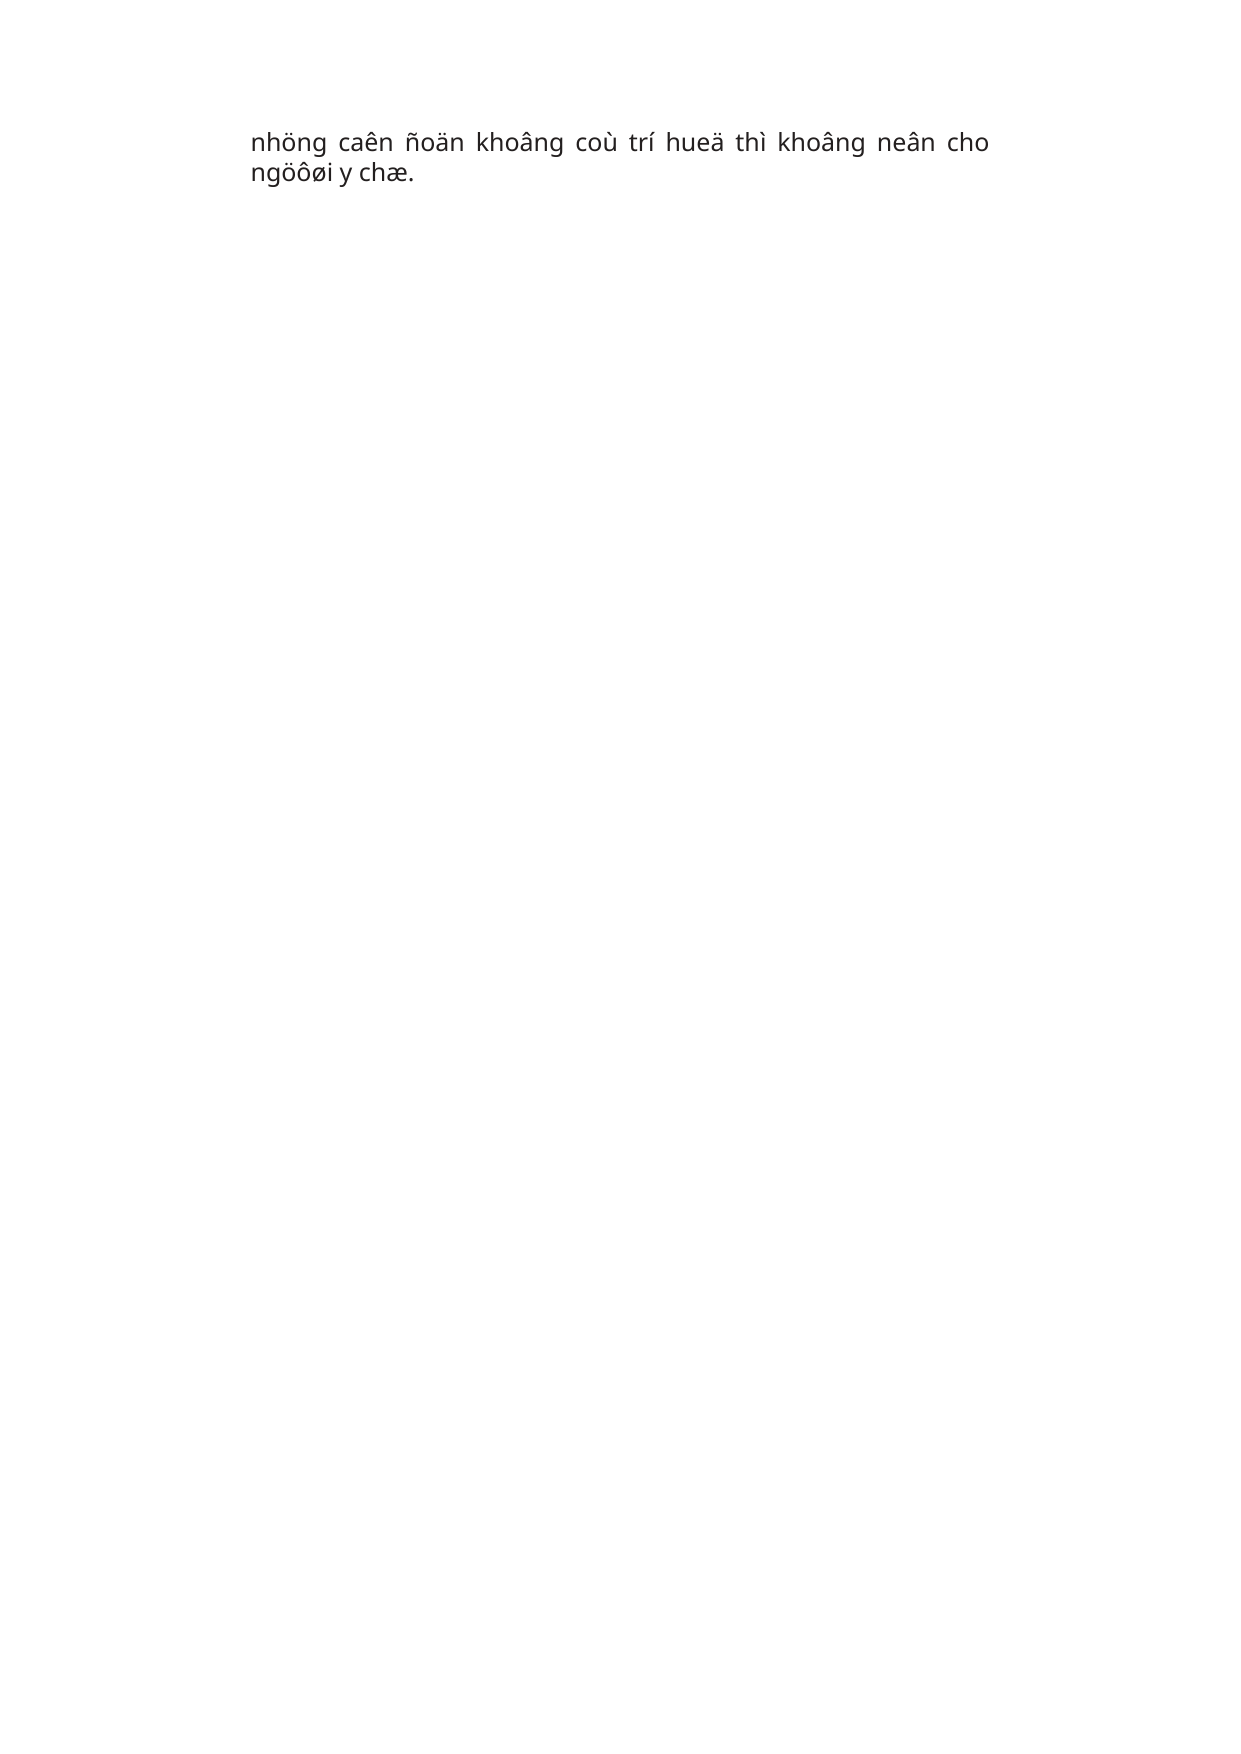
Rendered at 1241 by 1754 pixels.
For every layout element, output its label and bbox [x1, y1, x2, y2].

text [250, 127, 990, 189]
